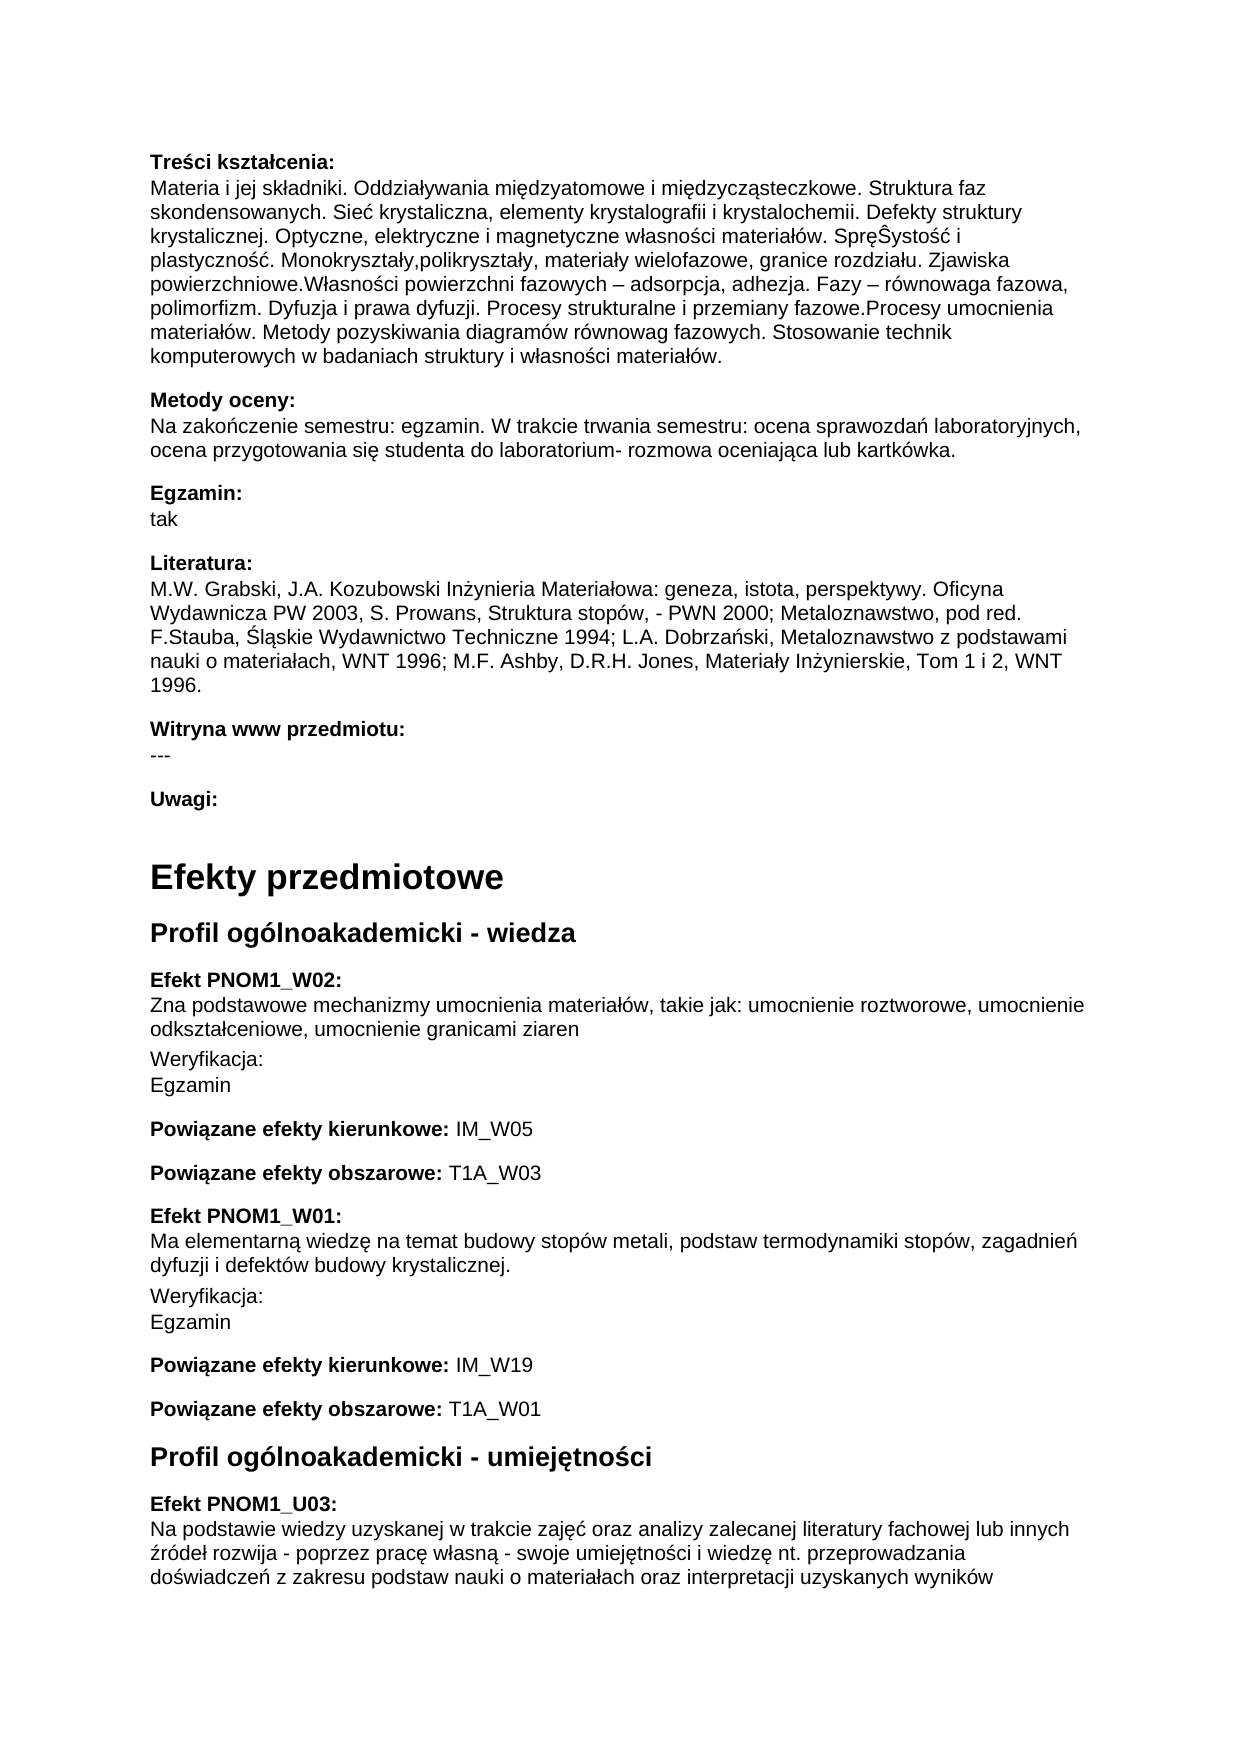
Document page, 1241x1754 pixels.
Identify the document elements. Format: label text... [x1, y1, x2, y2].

text Weryfikacja: [150, 1283, 1090, 1307]
text Witryna www przedmiotu: [150, 717, 1090, 741]
text Egzamin [150, 1309, 1090, 1333]
text tak [150, 507, 1090, 531]
text Efekt PNOM1_W01: [150, 1204, 1090, 1228]
text Efekt PNOM1_W02: [150, 968, 1090, 992]
text Na zakończenie semestru: egzamin. W trakcie trwania semestru: ocena sprawozdań laboratoryjnych, ocena przygotowania się studenta do laboratorium- rozmowa oceniająca lub kartkówka. [150, 413, 1090, 461]
text Literatura: [150, 551, 1090, 575]
text Powiązane efekty kierunkowe: IM_W05 [150, 1117, 1090, 1141]
text Efekt PNOM1_U03: [150, 1492, 1090, 1516]
text Treści kształcenia: [150, 150, 1090, 174]
text M.W. Grabski, J.A. Kozubowski Inżynieria Materiałowa: geneza, istota, perspektywy. Oficyna Wydawnicza PW 2003, S. Prowans, Struktura stopów, - PWN 2000; Metaloznawstwo, pod red. F.Stauba, Śląskie Wydawnictwo Techniczne 1994; L.A. Dobrzański, Metaloznawstwo z podstawami nauki o materiałach, WNT 1996; M.F. Ashby, D.R.H. Jones, Materiały Inżynierskie, Tom 1 i 2, WNT 1996. [150, 577, 1090, 697]
text Materia i jej składniki. Oddziaływania międzyatomowe i międzycząsteczkowe. Struktura faz skondensowanych. Sieć krystaliczna, elementy krystalografii i krystalochemii. Defekty struktury krystalicznej. Optyczne, elektryczne i magnetyczne własności materiałów. SpręŜystość i plastyczność. Monokryształy,polikryształy, materiały wielofazowe, granice rozdziału. Zjawiska powierzchniowe.Własności powierzchni fazowych – adsorpcja, adhezja. Fazy – równowaga fazowa, polimorfizm. Dyfuzja i prawa dyfuzji. Procesy strukturalne i przemiany fazowe.Procesy umocnienia materiałów. Metody pozyskiwania diagramów równowag fazowych. Stosowanie technik komputerowych w badaniach struktury i własności materiałów. [150, 176, 1090, 368]
subtitle Efekty przedmiotowe [150, 856, 1090, 897]
subtitle Profil ogólnoakademicki - umiejętności [150, 1441, 1090, 1472]
text Zna podstawowe mechanizmy umocnienia materiałów, takie jak: umocnienie roztworowe, umocnienie odkształceniowe, umocnienie granicami ziaren [150, 993, 1090, 1041]
text Egzamin [150, 1073, 1090, 1097]
text --- [150, 743, 1090, 767]
text Uwagi: [150, 786, 1090, 810]
text Powiązane efekty obszarowe: T1A_W01 [150, 1397, 1090, 1421]
text Powiązane efekty kierunkowe: IM_W19 [150, 1353, 1090, 1377]
text Egzamin: [150, 481, 1090, 505]
text Powiązane efekty obszarowe: T1A_W03 [150, 1161, 1090, 1184]
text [150, 1517, 1090, 1589]
text Metody oceny: [150, 387, 1090, 411]
subtitle Profil ogólnoakademicki - wiedza [150, 917, 1090, 948]
text Weryfikacja: [150, 1047, 1090, 1071]
text Ma elementarną wiedzę na temat budowy stopów metali, podstaw termodynamiki stopów, zagadnień dyfuzji i defektów budowy krystalicznej. [150, 1229, 1090, 1277]
